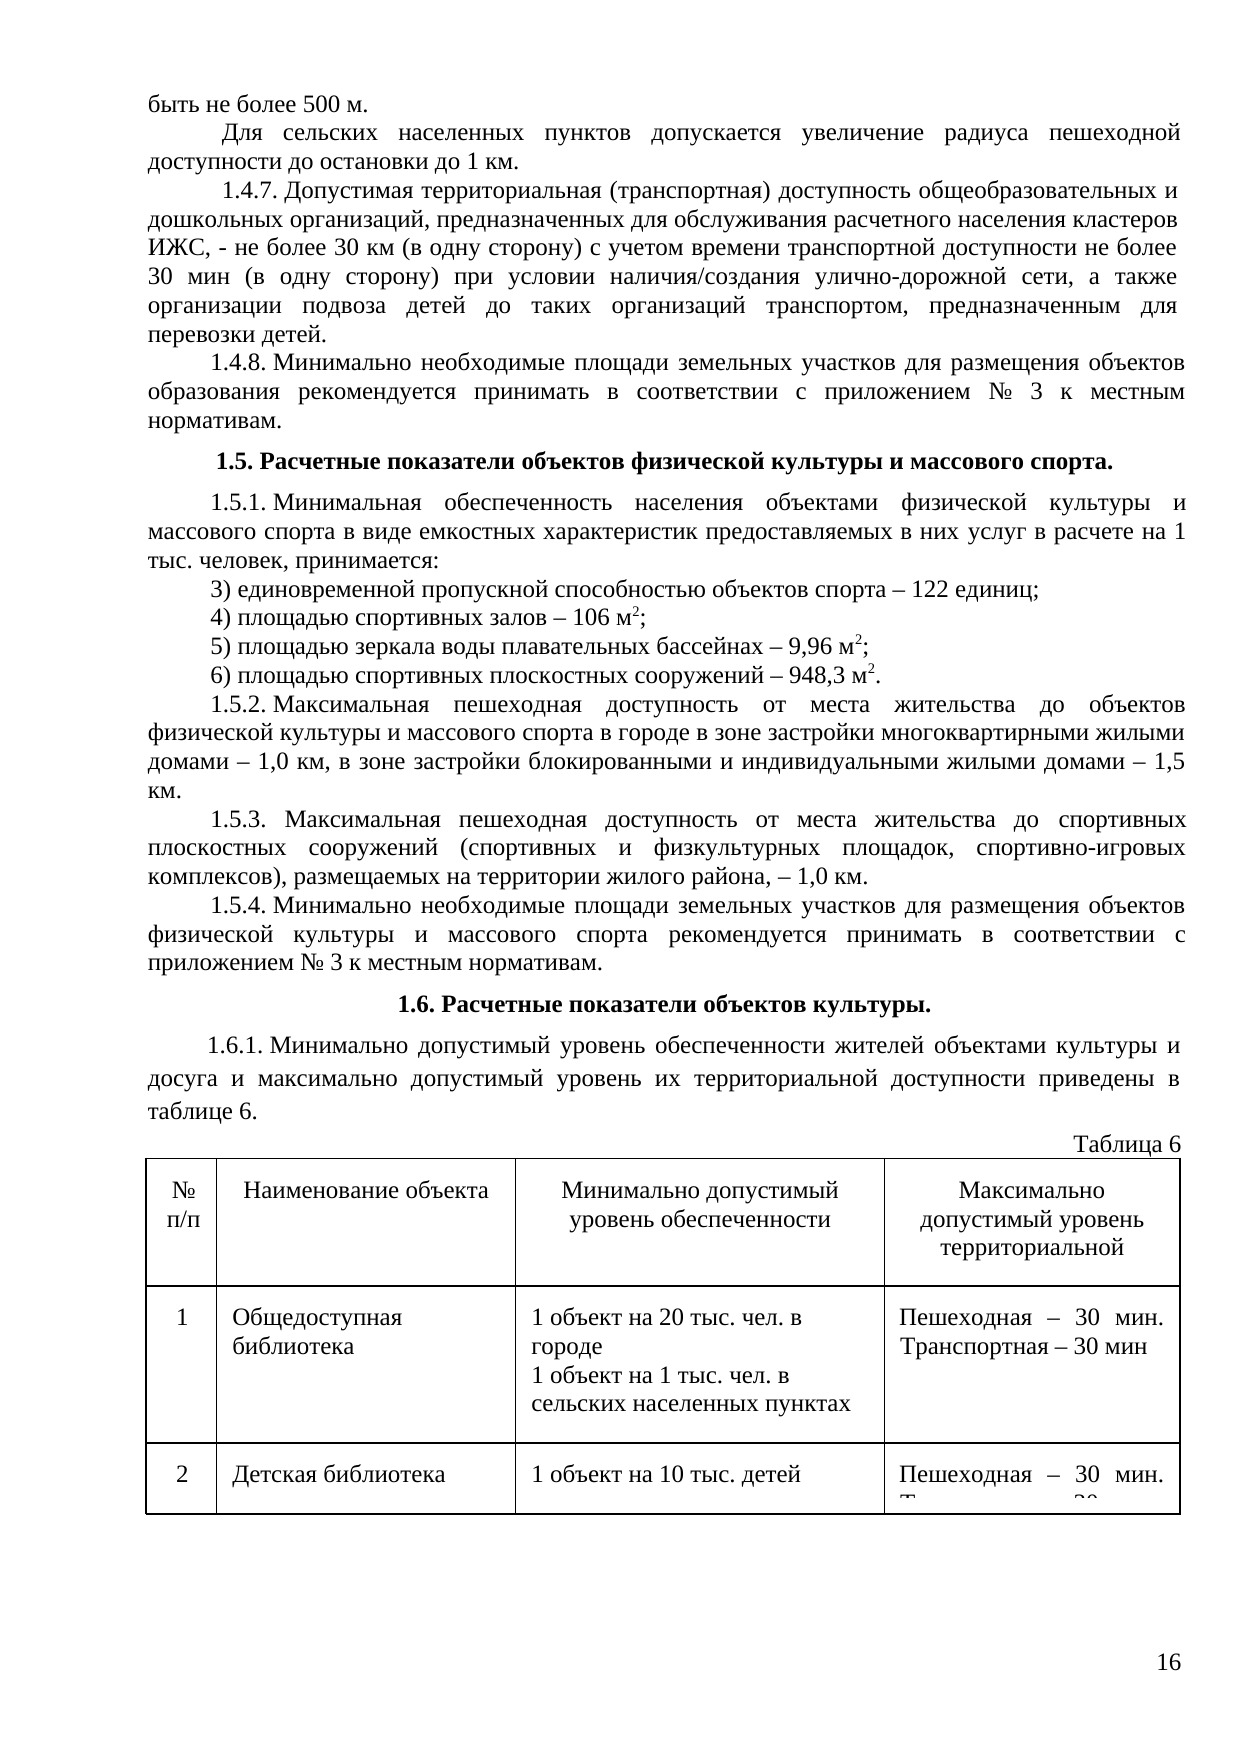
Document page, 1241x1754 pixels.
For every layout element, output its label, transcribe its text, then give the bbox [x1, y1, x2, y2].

text 1.5.1. Минимальная обеспеченность населения объектами физической культуры и массового спорта в виде емкостных характеристик предоставляемых в них услуг в расчете на 1 тыс. человек, принимается: [148, 487, 1186, 574]
text 4) площадью спортивных залов – 106 м2; [148, 602, 1186, 631]
text 3) единовременной пропускной способностью объектов спорта – 122 единиц; [148, 574, 1186, 602]
table_cell Пешеходная – 30 мин. Транспортная – 30 мин [885, 1287, 1179, 1442]
text 1.6.1. Минимально допустимый уровень обеспеченности жителей объектами культуры и досуга и максимально допустимый уровень их территориальной доступности приведены в таблице 6. [148, 1030, 1181, 1125]
table_cell 2 [147, 1444, 216, 1513]
table_cell 1 [147, 1287, 216, 1442]
table_header Минимально допустимый уровень обеспеченности [516, 1159, 884, 1285]
text 5) площадью зеркала воды плавательных бассейнах – 9,96 м2; [148, 631, 1186, 660]
table_cell Детская библиотека [217, 1444, 515, 1513]
text 1.5.4. Минимально необходимые площади земельных участков для размещения объектов физической культуры и массового спорта рекомендуется принимать в соответствии с приложением № 3 к местным нормативам. [148, 890, 1186, 976]
table_cell 1 объект на 20 тыс. чел. в городе 1 объект на 1 тыс. чел. в сельских населенных пунктах [516, 1287, 884, 1442]
text 1.5.2. Максимальная пешеходная доступность от места жительства до объектов физической культуры и массового спорта в городе в зоне застройки многоквартирными жилыми домами – 1,0 км, в зоне застройки блокированными и индивидуальными жилыми домами – 1,5 км. [148, 689, 1186, 804]
text Таблица 6 [148, 1129, 1181, 1158]
table_cell Общедоступная библиотека [217, 1287, 515, 1442]
text 1.6. Расчетные показатели объектов культуры. [148, 989, 1181, 1017]
text 1.4.8. Минимально необходимые площади земельных участков для размещения объектов образования рекомендуется принимать в соответствии с приложением № 3 к местным нормативам. [148, 347, 1186, 434]
text 6) площадью спортивных плоскостных сооружений – 948,3 м2. [148, 660, 1186, 689]
table_header № п/п [147, 1159, 216, 1285]
table_cell 1 объект на 10 тыс. детей [516, 1444, 884, 1513]
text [148, 89, 1181, 117]
table_header Наименование объекта [217, 1159, 515, 1285]
text 1.5.3. Максимальная пешеходная доступность от места жительства до спортивных плоскостных сооружений (спортивных и физкультурных площадок, спортивно-игровых комплексов), размещаемых на территории жилого района, – 1,0 км. [148, 804, 1186, 890]
text Для сельских населенных пунктов допускается увеличение радиуса пешеходной доступности до остановки до 1 км. [148, 117, 1181, 175]
text 1.4.7. Допустимая территориальная (транспортная) доступность общеобразовательных и дошкольных организаций, предназначенных для обслуживания расчетного населения кластеров ИЖС, - не более 30 км (в одну сторону) с учетом времени транспортной доступности не более 30 мин (в одну сторону) при условии наличия/создания улично-дорожной сети, а также организации подвоза детей до таких организаций транспортом, предназначенным для перевозки детей. [148, 175, 1179, 347]
table_header Максимально допустимый уровень территориальной доступности [885, 1159, 1179, 1285]
table_cell Пешеходная – 30 мин. Транспортная – 30 мин [885, 1444, 1179, 1513]
text 1.5. Расчетные показатели объектов физической культуры и массового спорта. [148, 446, 1181, 475]
